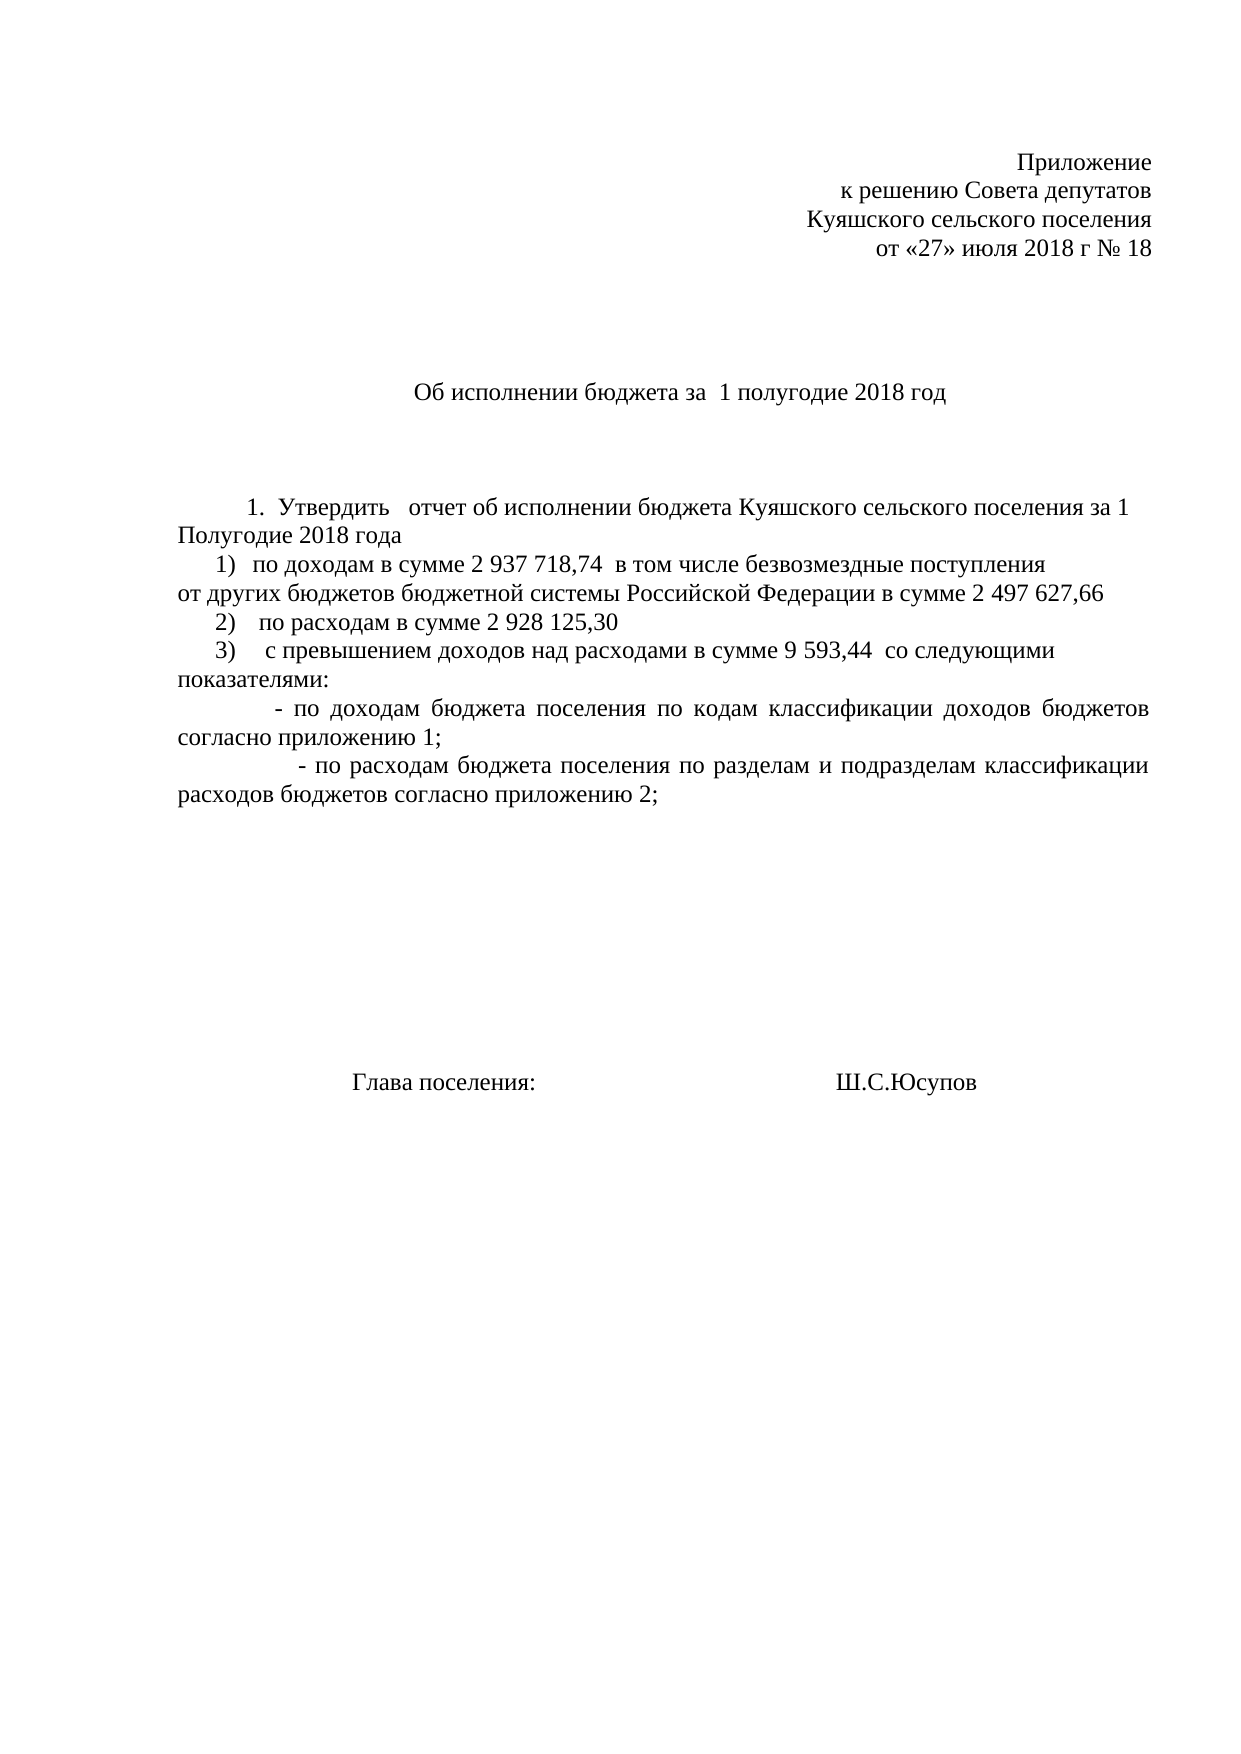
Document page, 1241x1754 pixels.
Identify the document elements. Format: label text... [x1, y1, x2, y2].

text Приложение [208, 147, 1152, 176]
text 1. Утвердить отчет об исполнении бюджета Куяшского сельского поселения за 1 [246, 492, 1152, 521]
text от других бюджетов бюджетной системы Российской Федерации в сумме 2 497 627,66 [177, 578, 1152, 607]
list c превышением доходов над расходами в сумме 9 593,44 со следующими [215, 636, 1152, 664]
text - по расходам бюджета поселения по разделам и подразделам классификации расходов бюджетов согласно приложению 2; [177, 751, 1152, 808]
list по доходам в сумме 2 937 718,74 в том числе безвозмездные поступления [215, 549, 1152, 578]
text показателями: [177, 664, 1152, 693]
text Глава поселения: Ш.С.Юсупов [177, 1067, 1152, 1096]
text Куяшского сельского поселения [208, 204, 1152, 233]
text от «27» июля 2018 г № 18 [208, 233, 1152, 262]
text Полугодие 2018 года [177, 521, 1152, 549]
text к решению Совета депутатов [208, 176, 1152, 204]
list по расходам в сумме 2 928 125,30 [215, 607, 1152, 636]
text Об исполнении бюджета за 1 полугодие 2018 год [208, 377, 1152, 406]
text - по доходам бюджета поселения по кодам классификации доходов бюджетов согласно приложению 1; [177, 693, 1152, 751]
